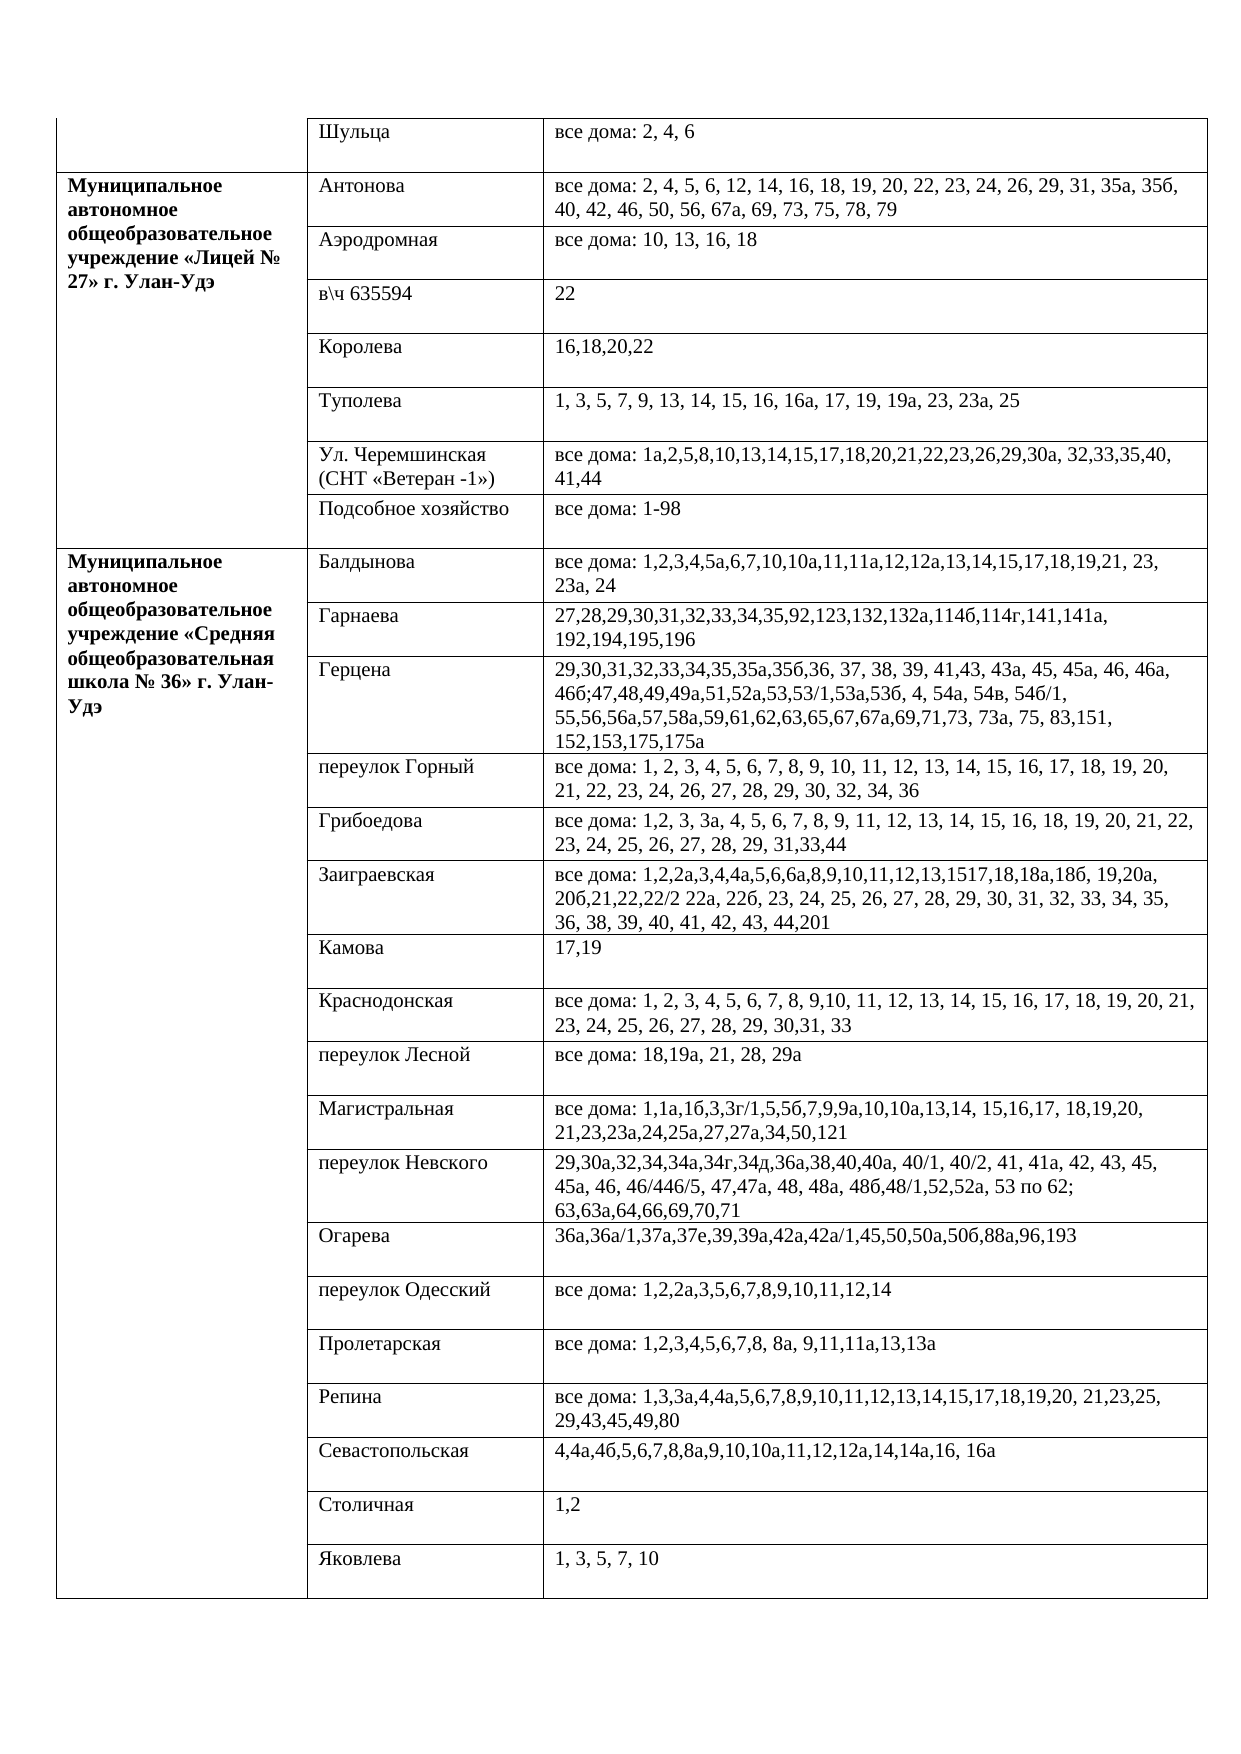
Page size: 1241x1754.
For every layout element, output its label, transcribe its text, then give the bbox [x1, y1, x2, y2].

table_cell Муниципальное автономное общеобразовательное учреждение «Лицей № 27» г. Улан-Удэ [57, 173, 307, 548]
table_cell Огарева [308, 1223, 543, 1276]
table_cell 36а,36а/1,37а,37е,39,39а,42а,42а/1,45,50,50а,50б,88а,96,193 [544, 1223, 1207, 1276]
table_cell все дома: 18,19а, 21, 28, 29а [544, 1042, 1207, 1095]
table_cell все дома: 1а,2,5,8,10,13,14,15,17,18,20,21,22,23,26,29,30а, 32,33,35,40, 41,44 [544, 442, 1207, 494]
table_cell Магистральная [308, 1096, 543, 1149]
table_cell Грибоедова [308, 808, 543, 860]
table_cell все дома: 2, 4, 6 [544, 119, 1207, 172]
table_cell в\ч 635594 [308, 280, 543, 333]
table_cell все дома: 2, 4, 5, 6, 12, 14, 16, 18, 19, 20, 22, 23, 24, 26, 29, 31, 35а, 35б, 40, 42, 46, 50, 56, 67а, 69, 73, 75, 78, 79 [544, 173, 1207, 226]
table_cell все дома: 10, 13, 16, 18 [544, 227, 1207, 279]
table_cell 29,30а,32,34,34а,34г,34д,36а,38,40,40а, 40/1, 40/2, 41, 41а, 42, 43, 45, 45а, 46, 46/446/5, 47,47а, 48, 48а, 48б,48/1,52,52а, 53 по 62; 63,63а,64,66,69,70,71 [544, 1150, 1207, 1222]
table_cell 17,19 [544, 935, 1207, 987]
table_cell Яковлева [308, 1545, 543, 1598]
table_cell Королева [308, 334, 543, 387]
table_cell переулок Невского [308, 1150, 543, 1222]
table_cell 22 [544, 280, 1207, 333]
table_cell Шульца [308, 119, 543, 172]
table_cell Подсобное хозяйство [308, 495, 543, 548]
table_cell Гарнаева [308, 603, 543, 656]
table_cell Севастопольская [308, 1438, 543, 1491]
table_cell 1,2 [544, 1492, 1207, 1544]
table_cell 27,28,29,30,31,32,33,34,35,92,123,132,132а,114б,114г,141,141а, 192,194,195,196 [544, 603, 1207, 656]
table_cell Ул. Черемшинская (СНТ «Ветеран -1») [308, 442, 543, 494]
table_cell все дома: 1, 2, 3, 4, 5, 6, 7, 8, 9, 10, 11, 12, 13, 14, 15, 16, 17, 18, 19, 20, 21, 22, 23, 24, 26, 27, 28, 29, 30, 32, 34, 36 [544, 754, 1207, 807]
table_cell все дома: 1,3,3а,4,4а,5,6,7,8,9,10,11,12,13,14,15,17,18,19,20, 21,23,25, 29,43,45,49,80 [544, 1384, 1207, 1437]
table_cell 1, 3, 5, 7, 10 [544, 1545, 1207, 1598]
table_cell все дома: 1,2,3,4,5,6,7,8, 8а, 9,11,11а,13,13а [544, 1330, 1207, 1383]
table_cell Антонова [308, 173, 543, 226]
table_cell Туполева [308, 388, 543, 441]
table_cell 1, 3, 5, 7, 9, 13, 14, 15, 16, 16а, 17, 19, 19а, 23, 23а, 25 [544, 388, 1207, 441]
table_cell все дома: 1-98 [544, 495, 1207, 548]
table_cell Краснодонская [308, 989, 543, 1041]
table_cell все дома: 1,2,2а,3,5,6,7,8,9,10,11,12,14 [544, 1277, 1207, 1329]
table_cell переулок Одесский [308, 1277, 543, 1329]
table_cell все дома: 1,2, 3, 3а, 4, 5, 6, 7, 8, 9, 11, 12, 13, 14, 15, 16, 18, 19, 20, 21, 22, 23, 24, 25, 26, 27, 28, 29, 31,33,44 [544, 808, 1207, 860]
table_cell все дома: 1, 2, 3, 4, 5, 6, 7, 8, 9,10, 11, 12, 13, 14, 15, 16, 17, 18, 19, 20, 21, 23, 24, 25, 26, 27, 28, 29, 30,31, 33 [544, 989, 1207, 1041]
table_cell Муниципальное автономное общеобразовательное учреждение «Средняя общеобразовательная школа № 36» г. Улан-Удэ [57, 549, 307, 1598]
table_cell 16,18,20,22 [544, 334, 1207, 387]
table_cell 4,4а,4б,5,6,7,8,8а,9,10,10а,11,12,12а,14,14а,16, 16а [544, 1438, 1207, 1491]
table_cell Заиграевская [308, 861, 543, 934]
table_cell Камова [308, 935, 543, 987]
table_cell переулок Лесной [308, 1042, 543, 1095]
table_cell Пролетарская [308, 1330, 543, 1383]
table_cell все дома: 1,1а,1б,3,3г/1,5,5б,7,9,9а,10,10а,13,14, 15,16,17, 18,19,20, 21,23,23а,24,25а,27,27а,34,50,121 [544, 1096, 1207, 1149]
table_cell Столичная [308, 1492, 543, 1544]
table_cell переулок Горный [308, 754, 543, 807]
table_cell Аэродромная [308, 227, 543, 279]
table_cell Герцена [308, 657, 543, 753]
table_cell 29,30,31,32,33,34,35,35а,35б,36, 37, 38, 39, 41,43, 43а, 45, 45а, 46, 46а, 46б;47,48,49,49а,51,52а,53,53/1,53а,53б, 4, 54а, 54в, 54б/1, 55,56,56а,57,58а,59,61,62,63,65,67,67а,69,71,73, 73а, 75, 83,151, 152,153,175,175а [544, 657, 1207, 753]
table_cell Балдынова [308, 549, 543, 602]
table_cell Репина [308, 1384, 543, 1437]
table_cell все дома: 1,2,3,4,5а,6,7,10,10а,11,11а,12,12а,13,14,15,17,18,19,21, 23, 23а, 24 [544, 549, 1207, 602]
table_cell все дома: 1,2,2а,3,4,4а,5,6,6а,8,9,10,11,12,13,1517,18,18а,18б, 19,20а, 20б,21,22,22/2 22а, 22б, 23, 24, 25, 26, 27, 28, 29, 30, 31, 32, 33, 34, 35, 36, 38, 39, 40, 41, 42, 43, 44,201 [544, 861, 1207, 934]
